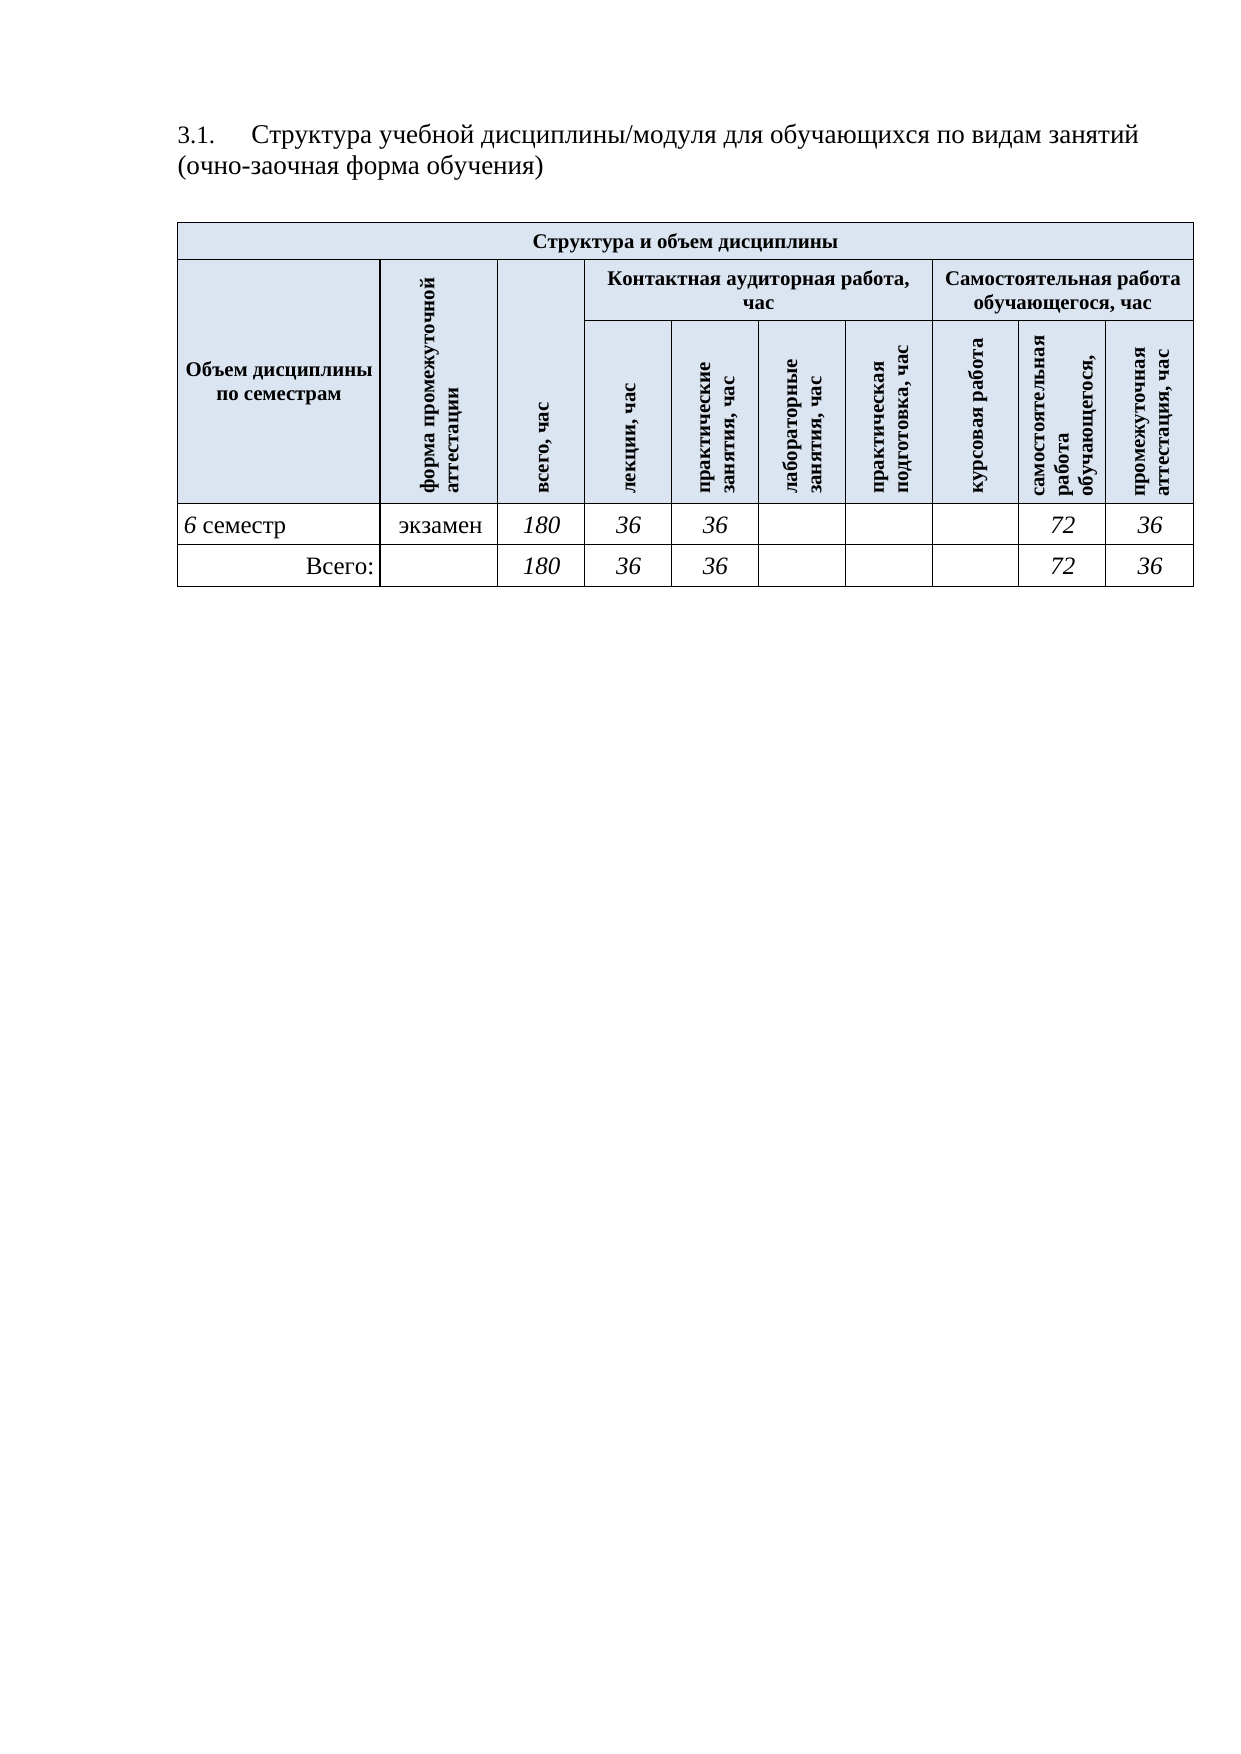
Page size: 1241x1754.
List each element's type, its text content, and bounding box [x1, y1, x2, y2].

table_cell 72 [1019, 545, 1105, 586]
table_cell [846, 504, 932, 544]
table_header Структура и объем дисциплины [178, 223, 1193, 259]
table_cell 180 [498, 504, 584, 544]
table_cell самостоятельная работа обучающегося, час [1019, 321, 1105, 503]
table_cell 6 семестр [178, 504, 379, 544]
table_cell лабораторные занятия, час [759, 321, 845, 503]
table_cell экзамен [381, 504, 497, 544]
table_cell 36 [1106, 504, 1193, 544]
table_cell 180 [498, 545, 584, 586]
table_cell 36 [672, 504, 758, 544]
table_cell [933, 545, 1018, 586]
table_cell 72 [1019, 504, 1105, 544]
table_cell Объем дисциплины по семестрам [178, 260, 379, 503]
table_cell [846, 545, 932, 586]
table_cell всего, час [498, 260, 584, 503]
table_cell Всего: [178, 545, 379, 586]
table_cell 36 [1106, 545, 1193, 586]
table_cell курсовая работа [933, 321, 1018, 503]
table_cell практическая подготовка, час [846, 321, 932, 503]
subtitle Структура учебной дисциплины/модуля для обучающихся по видам занятий (очно-заочная форма обучения) [177, 118, 1181, 180]
table_cell 36 [585, 545, 671, 586]
table_cell промежуточная аттестация, час [1106, 321, 1193, 503]
table_cell 36 [585, 504, 671, 544]
table_cell [759, 504, 845, 544]
table_cell 36 [672, 545, 758, 586]
table_cell [381, 545, 497, 586]
table_cell Контактная аудиторная работа, час [585, 260, 932, 320]
table_cell форма промежуточной аттестации [381, 260, 497, 503]
table_cell практические занятия, час [672, 321, 758, 503]
table_cell [759, 545, 845, 586]
table_cell Самостоятельная работа обучающегося, час [933, 260, 1193, 320]
table_cell [933, 504, 1018, 544]
table_cell лекции, час [585, 321, 671, 503]
